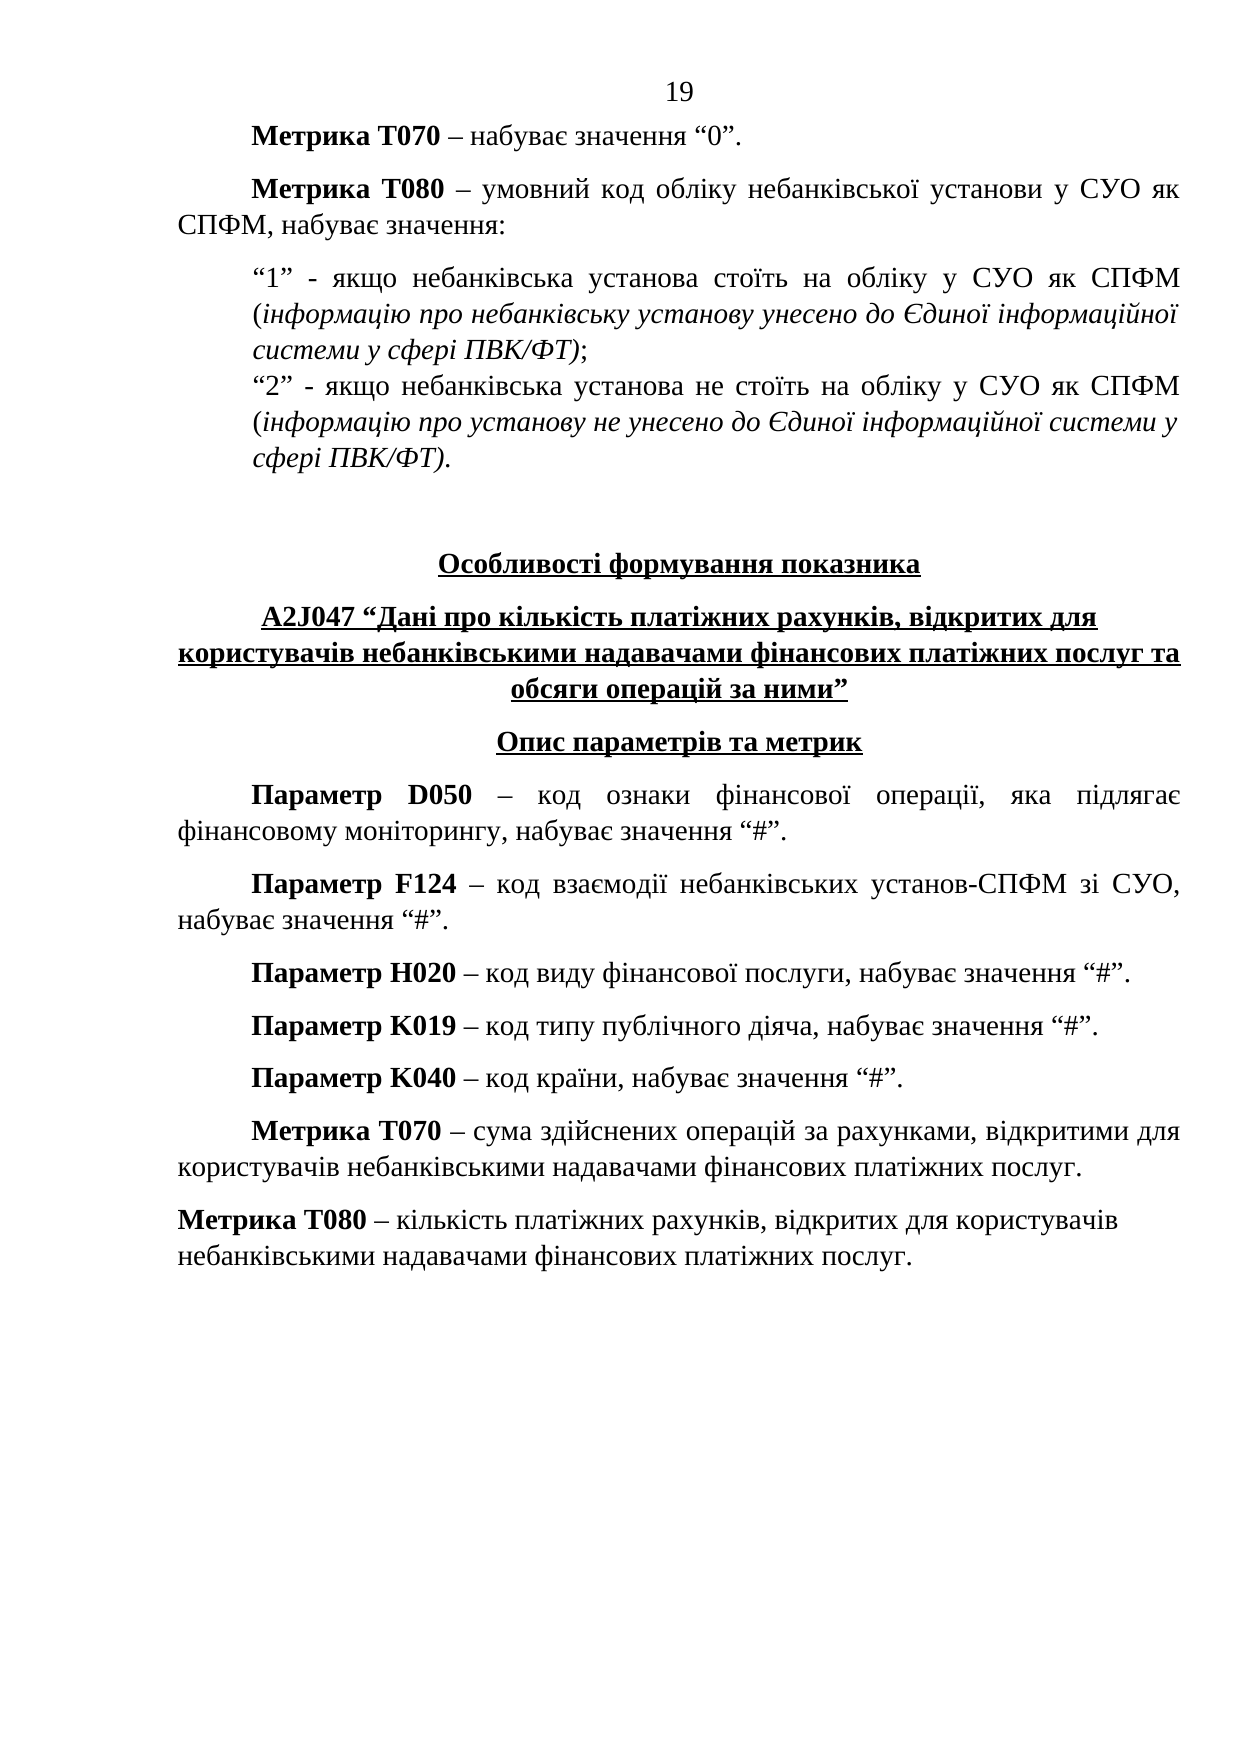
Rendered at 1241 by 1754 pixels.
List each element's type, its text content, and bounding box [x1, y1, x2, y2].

text Опис параметрів та метрик [177, 724, 1181, 758]
list “1” - якщо небанківська установа стоїть на обліку у СУО як СПФМ (інформацію про небанківську установу унесено до Єдиної інформаційної системи у сфері ПВК/ФТ); [252, 260, 1181, 366]
text Параметр K040 – код країни, набуває значення “#”. [177, 1061, 1181, 1094]
text Параметр D050 – код ознаки фінансової операції, яка підлягає фінансовому моніторингу, набуває значення “#”. [177, 777, 1181, 847]
text Параметр H020 – код виду фінансової послуги, набуває значення “#”. [177, 955, 1181, 988]
text Параметр F124 – код взаємодії небанківських установ-СПФМ зі СУО, набуває значення “#”. [177, 866, 1181, 936]
text Метрика T080 – умовний код обліку небанківської установи у СУО як СПФМ, набуває значення: [177, 171, 1181, 241]
text Метрика T070 – набуває значення “0”. [177, 118, 1181, 152]
text Особливості формування показника [177, 546, 1181, 580]
text A2J047 “Дані про кількість платіжних рахунків, відкритих для користувачів небанківськими надавачами фінансових платіжних послуг та обсяги операцій за ними” [177, 599, 1181, 705]
text Метрика T070 – сума здійснених операцій за рахунками, відкритими для користувачів небанківськими надавачами фінансових платіжних послуг. [177, 1113, 1181, 1183]
list “2” - якщо небанківська установа не стоїть на обліку у СУО як СПФМ (інформацію про установу не унесено до Єдиної інформаційної системи у сфері ПВК/ФТ). [252, 368, 1181, 474]
text Метрика T080 – кількість платіжних рахунків, відкритих для користувачів небанківськими надавачами фінансових платіжних послуг. [177, 1202, 1181, 1272]
text Параметр K019 – код типу публічного діяча, набуває значення “#”. [177, 1008, 1181, 1041]
